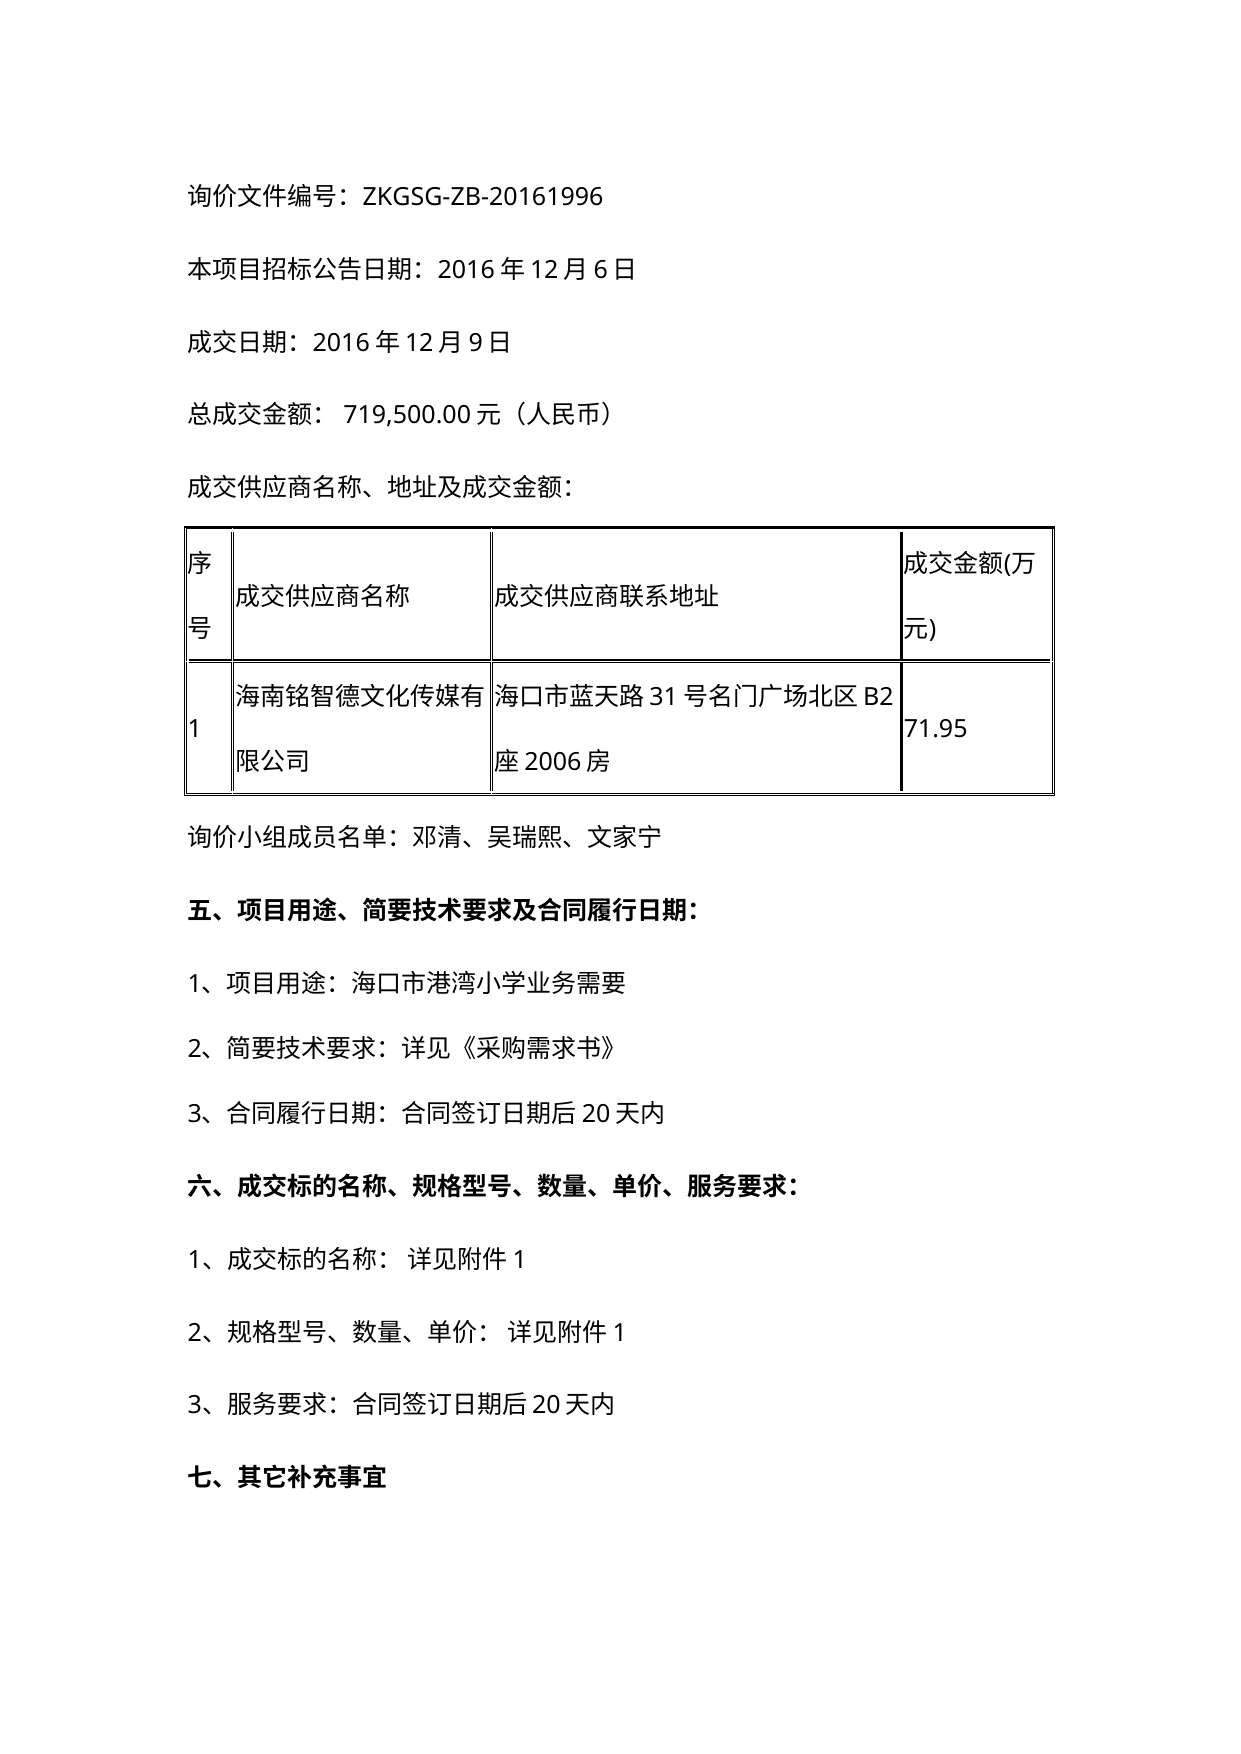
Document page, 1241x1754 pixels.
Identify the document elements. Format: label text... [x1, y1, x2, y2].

text 七、其它补充事宜 [187, 1443, 1053, 1508]
text 3、服务要求：合同签订日期后20天内 [187, 1370, 1053, 1435]
text 成交供应商名称、地址及成交金额： [187, 453, 1053, 518]
table_cell 1 [187, 659, 233, 792]
text 1、项目用途：海口市港湾小学业务需要 [187, 949, 1053, 1014]
text 2、规格型号、数量、单价： 详见附件1 [187, 1298, 1053, 1363]
text 1、成交标的名称： 详见附件1 [187, 1225, 1053, 1290]
text 3、合同履行日期：合同签订日期后20天内 [187, 1079, 1053, 1144]
text 总成交金额： 719,500.00元（人民币） [187, 380, 1053, 445]
table_cell 海口市蓝天路31号名门广场北区B2座2006房 [492, 663, 901, 792]
table_header 成交金额(万元) [901, 529, 1052, 659]
table_cell 71.95 [901, 659, 1052, 792]
text 本项目招标公告日期：2016年12月6日 [187, 235, 1053, 300]
table_header 成交供应商名称 [233, 529, 492, 659]
table_header 序号 [187, 529, 233, 659]
text 询价文件编号：ZKGSG-ZB-20161996 [187, 162, 1053, 227]
table_cell 海南铭智德文化传媒有限公司 [233, 663, 492, 792]
text 成交日期：2016年12月9日 [187, 308, 1053, 373]
text 询价小组成员名单：邓清、吴瑞熙、文家宁 [187, 803, 1053, 868]
text 2、简要技术要求：详见《采购需求书》 [187, 1014, 1053, 1079]
text 六、成交标的名称、规格型号、数量、单价、服务要求： [187, 1152, 1053, 1217]
text 五、项目用途、简要技术要求及合同履行日期： [187, 876, 1053, 941]
table_header 成交供应商联系地址 [492, 529, 901, 659]
